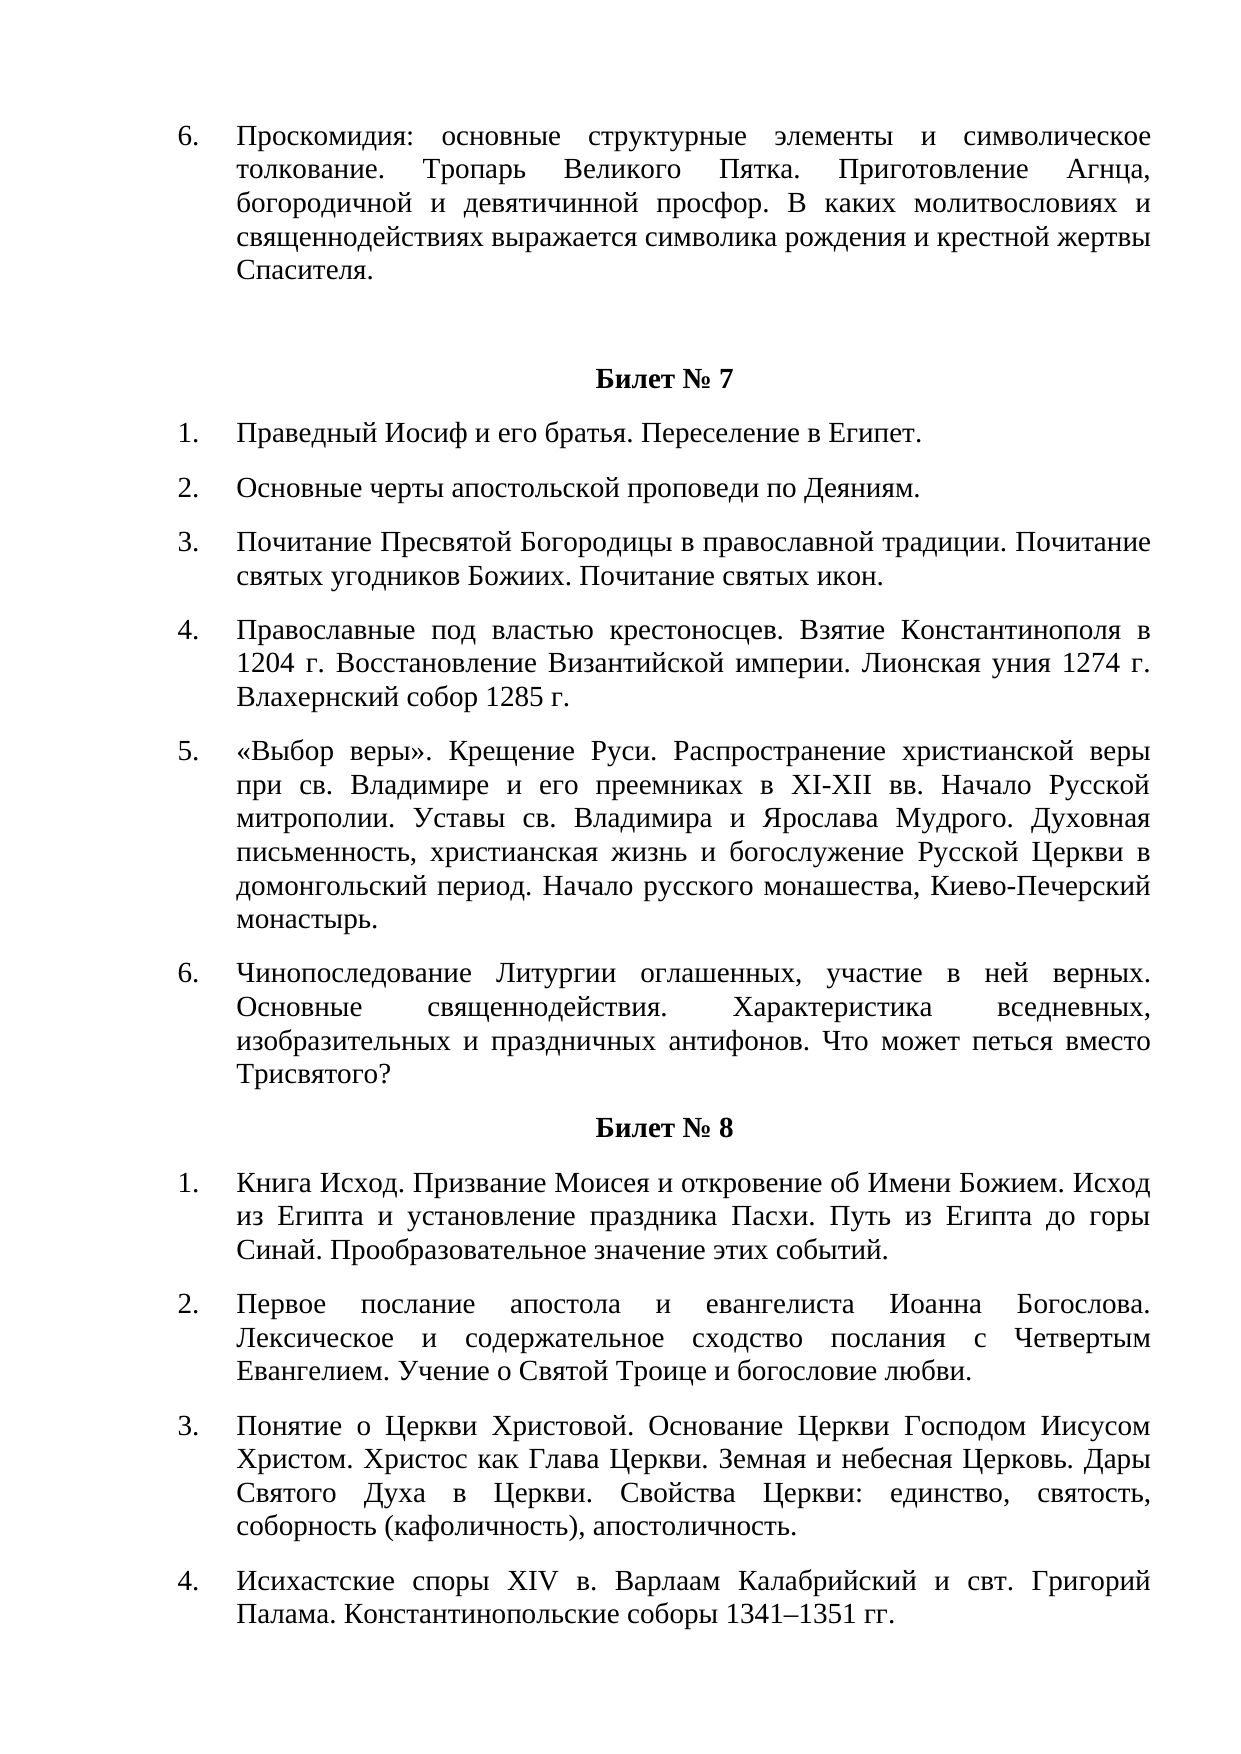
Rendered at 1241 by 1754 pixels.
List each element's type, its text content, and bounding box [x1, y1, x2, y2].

list Первое послание апостола и евангелиста Иоанна Богослова. Лексическое и содержательное сходство послания с Четвертым Евангелием. Учение о Святой Троице и богословие любви. [177, 1286, 1152, 1387]
list Основные черты апостольской проповеди по Деяниям. [177, 470, 1152, 503]
list Православные под властью крестоносцев. Взятие Константинополя в . Восстановление Византийской империи. Лионская уния . Влахернский собор . [177, 612, 1152, 713]
list Исихастские споры XIV в. Варлаам Калабрийский и свт. Григорий Палама. Константинопольские соборы 1341–1351 гг. [177, 1563, 1152, 1630]
list Почитание Пресвятой Богородицы в православной традиции. Почитание святых угодников Божиих. Почитание святых икон. [177, 524, 1152, 591]
list Праведный Иосиф и его братья. Переселение в Египет. [177, 415, 1152, 449]
text Билет № 7 [177, 361, 1152, 394]
list Проскомидия: основные структурные элементы и символическое толкование. Тропарь Великого Пятка. Приготовление Агнца, богородичной и девятичинной просфор. В каких молитвословиях и священнодействиях выражается символика рождения и крестной жертвы Спасителя. [177, 118, 1152, 286]
text Билет № 8 [177, 1111, 1152, 1144]
list Понятие о Церкви Христовой. Основание Церкви Господом Иисусом Христом. Христос как Глава Церкви. Земная и небесная Церковь. Дары Святого Духа в Церкви. Свойства Церкви: единство, святость, соборность (кафоличность), апостоличность. [177, 1408, 1152, 1542]
list Чинопоследование Литургии оглашенных, участие в ней верных. Основные священнодействия. Характеристика вседневных, изобразительных и праздничных антифонов. Что может петься вместо Трисвятого? [177, 956, 1152, 1090]
list «Выбор веры». Крещение Руси. Распространение христианской веры при св. Владимире и его преемниках в ХI-ХII вв. Начало Русской митрополии. Уставы св. Владимира и Ярослава Мудрого. Духовная письменность, христианская жизнь и богослужение Русской Церкви в домонгольский период. Начало русского монашества, Киево-Печерский монастырь. [177, 733, 1152, 935]
list Книга Исход. Призвание Моисея и откровение об Имени Божием. Исход из Египта и установление праздника Пасхи. Путь из Египта до горы Синай. Прообразовательное значение этих событий. [177, 1165, 1152, 1266]
